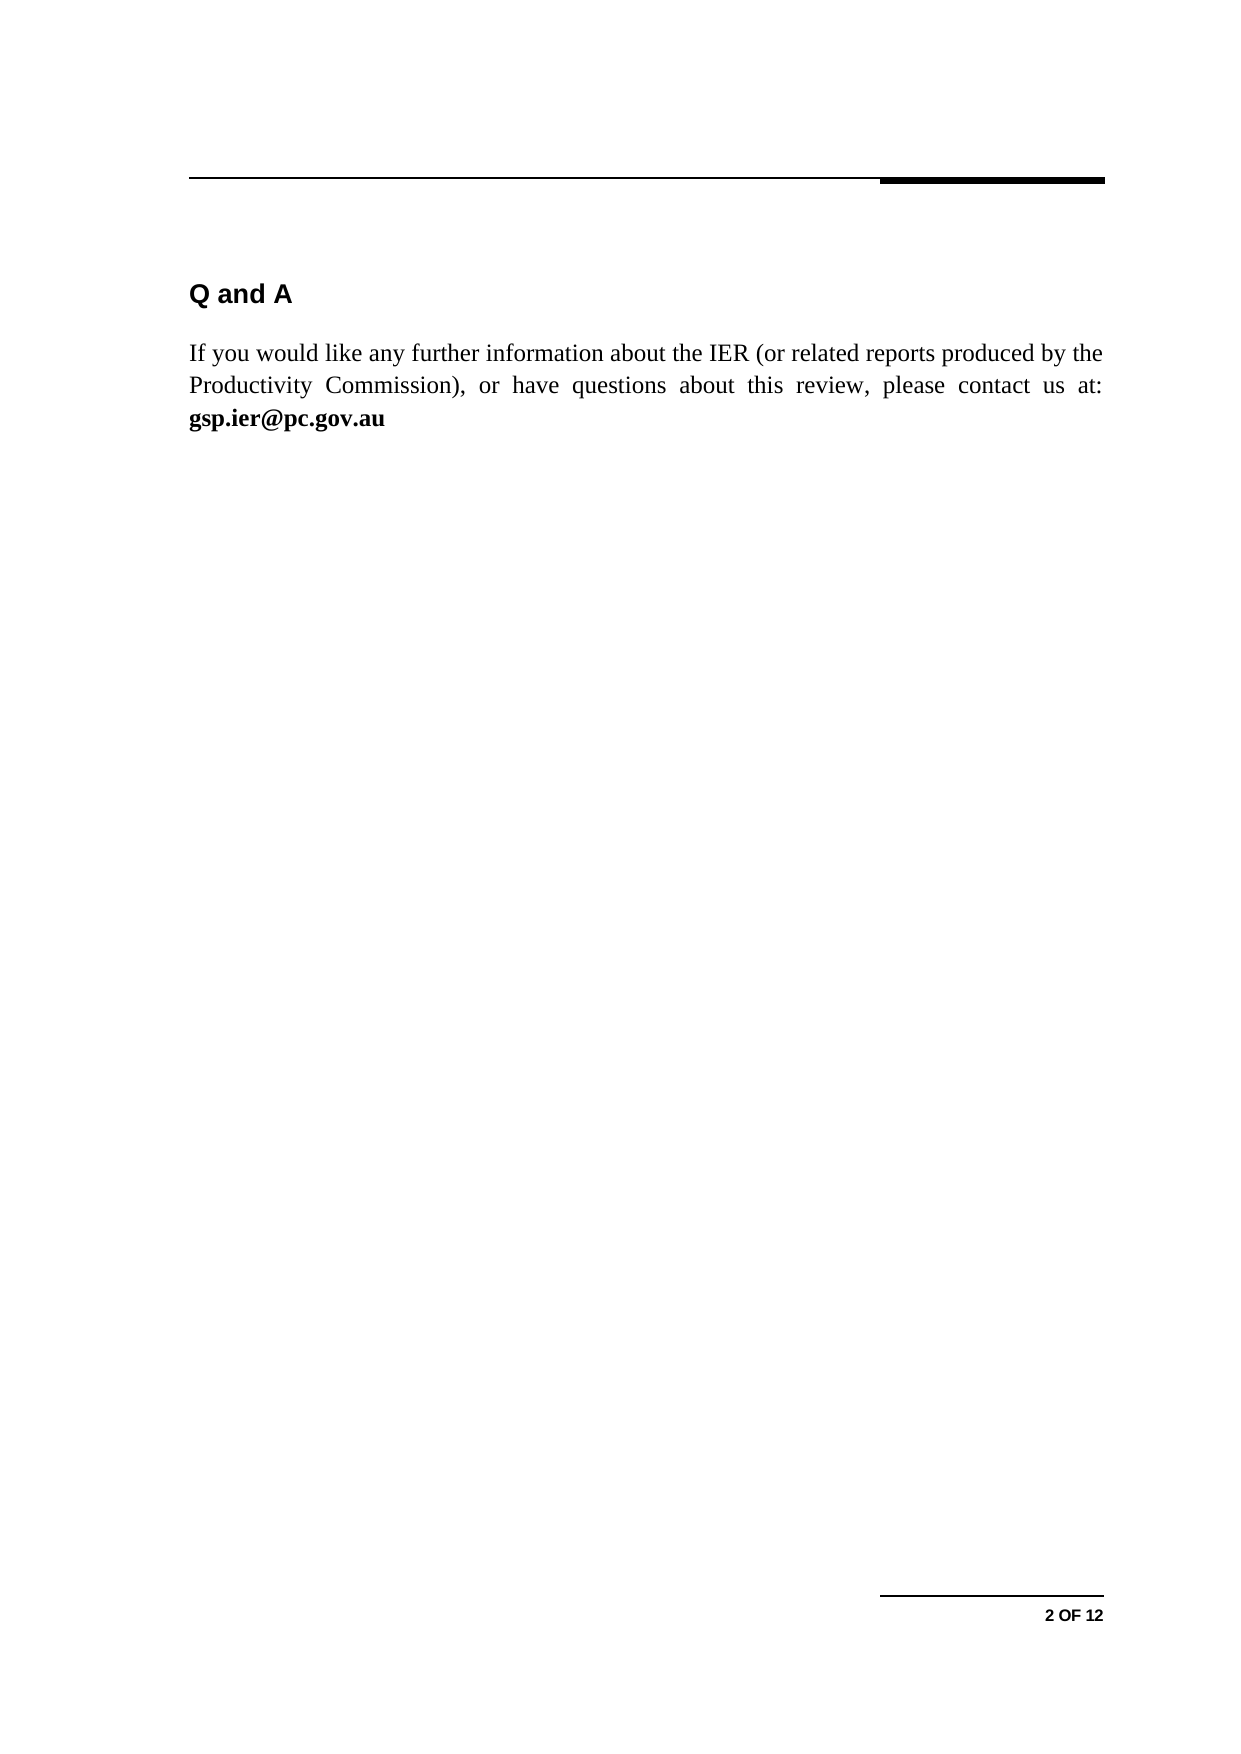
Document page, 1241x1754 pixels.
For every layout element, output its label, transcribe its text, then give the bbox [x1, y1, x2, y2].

text If you would like any further information about the IER (or related reports produced by the Productivity Commission), or have questions about this review, please contact us at: gsp.ier@pc.gov.au [189, 335, 1104, 432]
subtitle Q and A [189, 277, 1104, 310]
